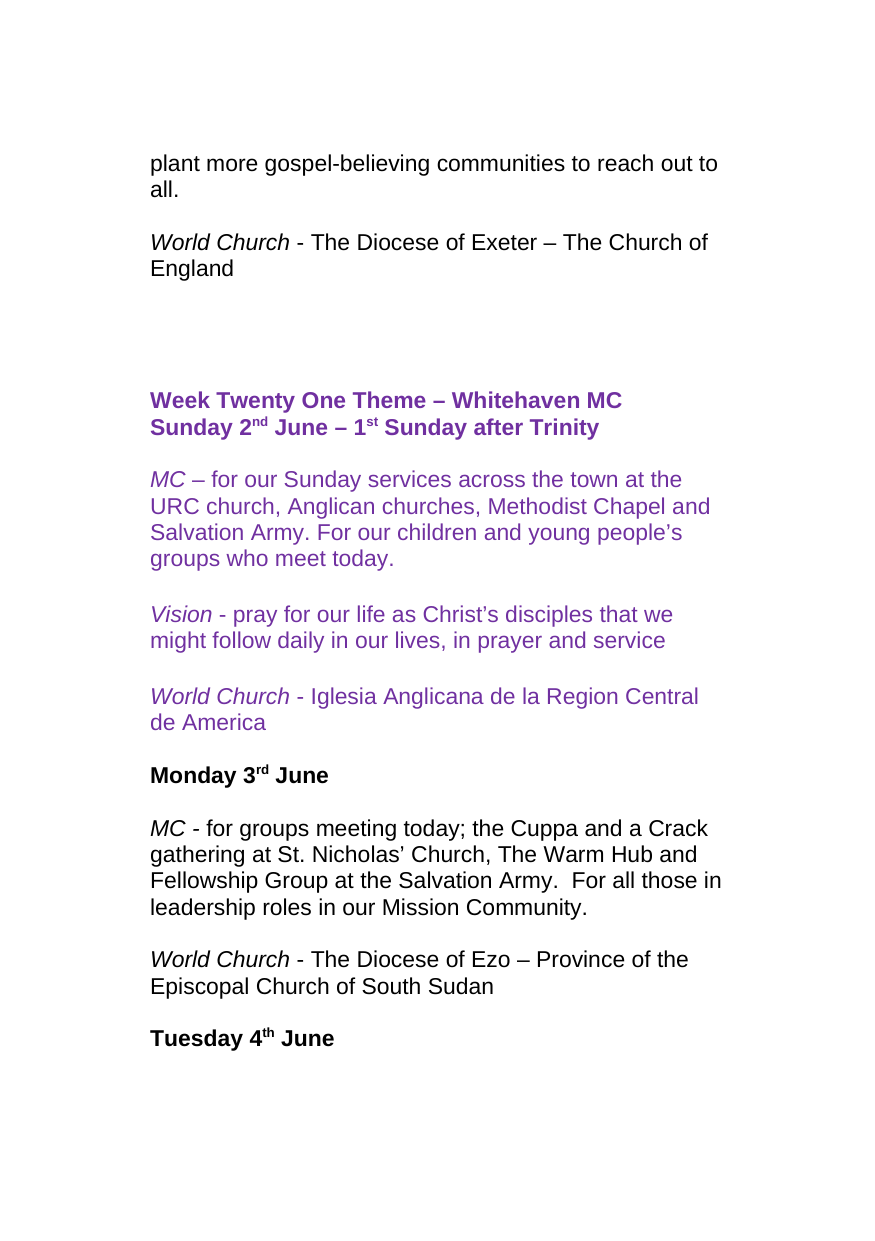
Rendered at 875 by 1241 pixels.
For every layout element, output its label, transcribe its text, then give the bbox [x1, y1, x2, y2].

text Week Twenty One Theme – Whitehaven MC [150, 387, 724, 413]
text World Church - The Diocese of Exeter – The Church of England [150, 229, 724, 282]
text MC - for groups meeting today; the Cuppa and a Crack gathering at St. Nicholas’ Church, The Warm Hub and Fellowship Group at the Salvation Army. For all those in leadership roles in our Mission Community. [150, 814, 724, 920]
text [150, 150, 724, 203]
text Vision - pray for our life as Christ’s disciples that we might follow daily in our lives, in prayer and service [150, 601, 724, 653]
text Tuesday 4th June [150, 1025, 724, 1052]
text Monday 3rd June [150, 762, 724, 788]
text Sunday 2nd June – 1st Sunday after Trinity [150, 413, 724, 440]
text World Church - Iglesia Anglicana de la Region Central de America [150, 683, 724, 735]
text MC – for our Sunday services across the town at the URC church, Anglican churches, Methodist Chapel and Salvation Army. For our children and young people’s groups who meet today. [150, 466, 724, 572]
text World Church - The Diocese of Ezo – Province of the Episcopal Church of South Sudan [150, 946, 724, 999]
